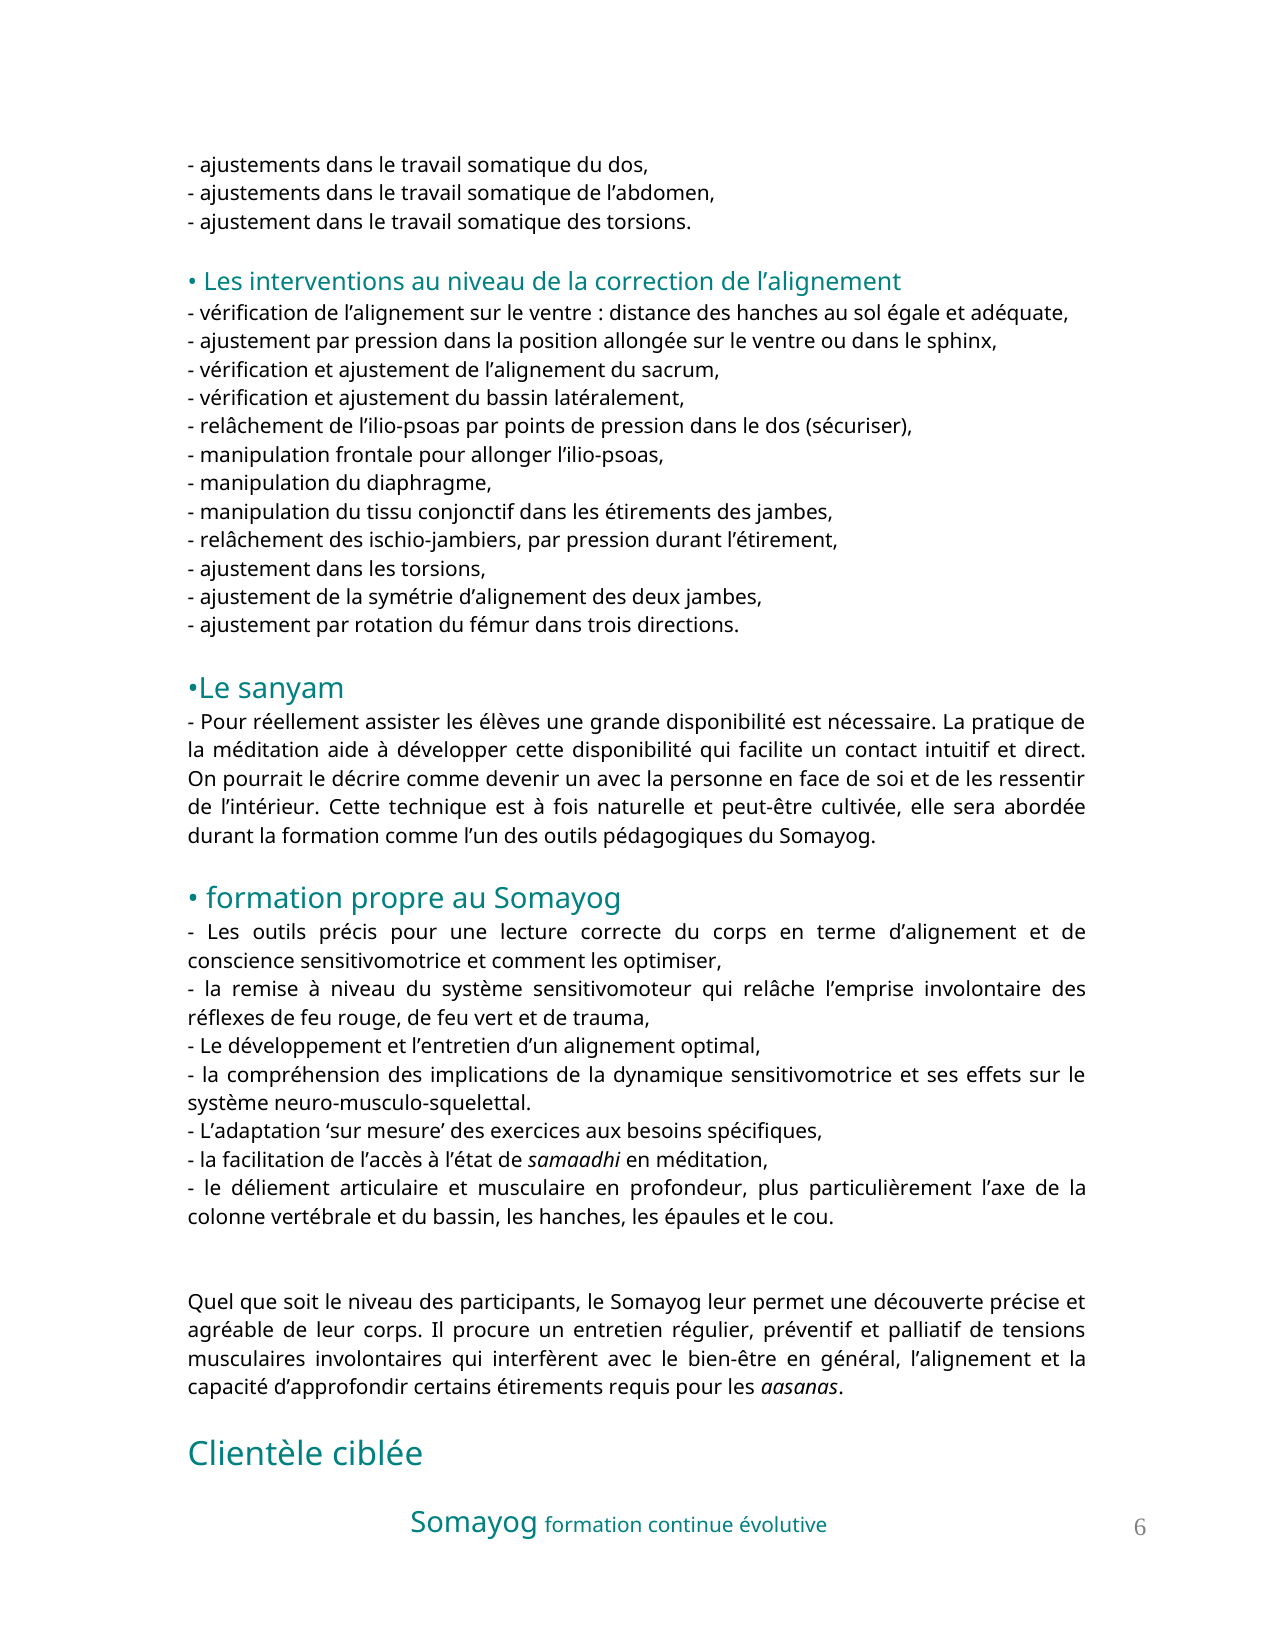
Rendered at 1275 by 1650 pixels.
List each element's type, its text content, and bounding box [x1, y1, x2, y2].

text - L’adaptation ‘sur mesure’ des exercices aux besoins spécifiques, [187, 1117, 1087, 1145]
text Clientèle ciblée [187, 1429, 1087, 1475]
text - ajustement dans les torsions, [187, 554, 1087, 582]
text - ajustements dans le travail somatique de l’abdomen, [187, 178, 1087, 207]
text - vérification et ajustement de l’alignement du sacrum, [187, 355, 1087, 383]
text Quel que soit le niveau des participants, le Somayog leur permet une découverte précise et agréable de leur corps. Il procure un entretien régulier, préventif et palliatif de tensions musculaires involontaires qui interfèrent avec le bien-être en général, l’alignement et la capacité d’approfondir certains étirements requis pour les aasanas. [187, 1287, 1087, 1401]
text - ajustement de la symétrie d’alignement des deux jambes, [187, 582, 1087, 611]
text - Les outils précis pour une lecture correcte du corps en terme d’alignement et de conscience sensitivomotrice et comment les optimiser, [187, 917, 1087, 974]
text - Pour réellement assister les élèves une grande disponibilité est nécessaire. La pratique de la méditation aide à développer cette disponibilité qui facilite un contact intuitif et direct. On pourrait le décrire comme devenir un avec la personne en face de soi et de les ressentir de l’intérieur. Cette technique est à fois naturelle et peut-être cultivée, elle sera abordée durant la formation comme l’un des outils pédagogiques du Somayog. [187, 707, 1087, 849]
text - manipulation frontale pour allonger l’ilio-psoas, [187, 440, 1087, 468]
text - ajustement par pression dans la position allongée sur le ventre ou dans le sphinx, [187, 326, 1087, 355]
text - ajustements dans le travail somatique du dos, [187, 150, 1087, 178]
text - la facilitation de l’accès à l’état de samaadhi en méditation, [187, 1145, 1087, 1173]
text - relâchement des ischio-jambiers, par pression durant l’étirement, [187, 525, 1087, 554]
text - la compréhension des implications de la dynamique sensitivomotrice et ses effets sur le système neuro-musculo-squelettal. [187, 1060, 1087, 1117]
text - manipulation du diaphragme, [187, 468, 1087, 497]
title • Les interventions au niveau de la correction de l’alignement [187, 264, 1087, 298]
text - la remise à niveau du système sensitivomoteur qui relâche l’emprise involontaire des réflexes de feu rouge, de feu vert et de trauma, [187, 974, 1087, 1031]
text - manipulation du tissu conjonctif dans les étirements des jambes, [187, 497, 1087, 525]
text - relâchement de l’ilio-psoas par points de pression dans le dos (sécuriser), [187, 412, 1087, 440]
text - ajustement par rotation du fémur dans trois directions. [187, 611, 1087, 639]
text - le déliement articulaire et musculaire en profondeur, plus particulièrement l’axe de la colonne vertébrale et du bassin, les hanches, les épaules et le cou. [187, 1173, 1087, 1230]
text - Le développement et l’entretien d’un alignement optimal, [187, 1031, 1087, 1060]
text - vérification de l’alignement sur le ventre : distance des hanches au sol égale et adéquate, [187, 298, 1087, 326]
title •Le sanyam [187, 667, 1087, 707]
text - ajustement dans le travail somatique des torsions. [187, 207, 1087, 235]
text - vérification et ajustement du bassin latéralement, [187, 383, 1087, 412]
title • formation propre au Somayog [187, 878, 1087, 917]
